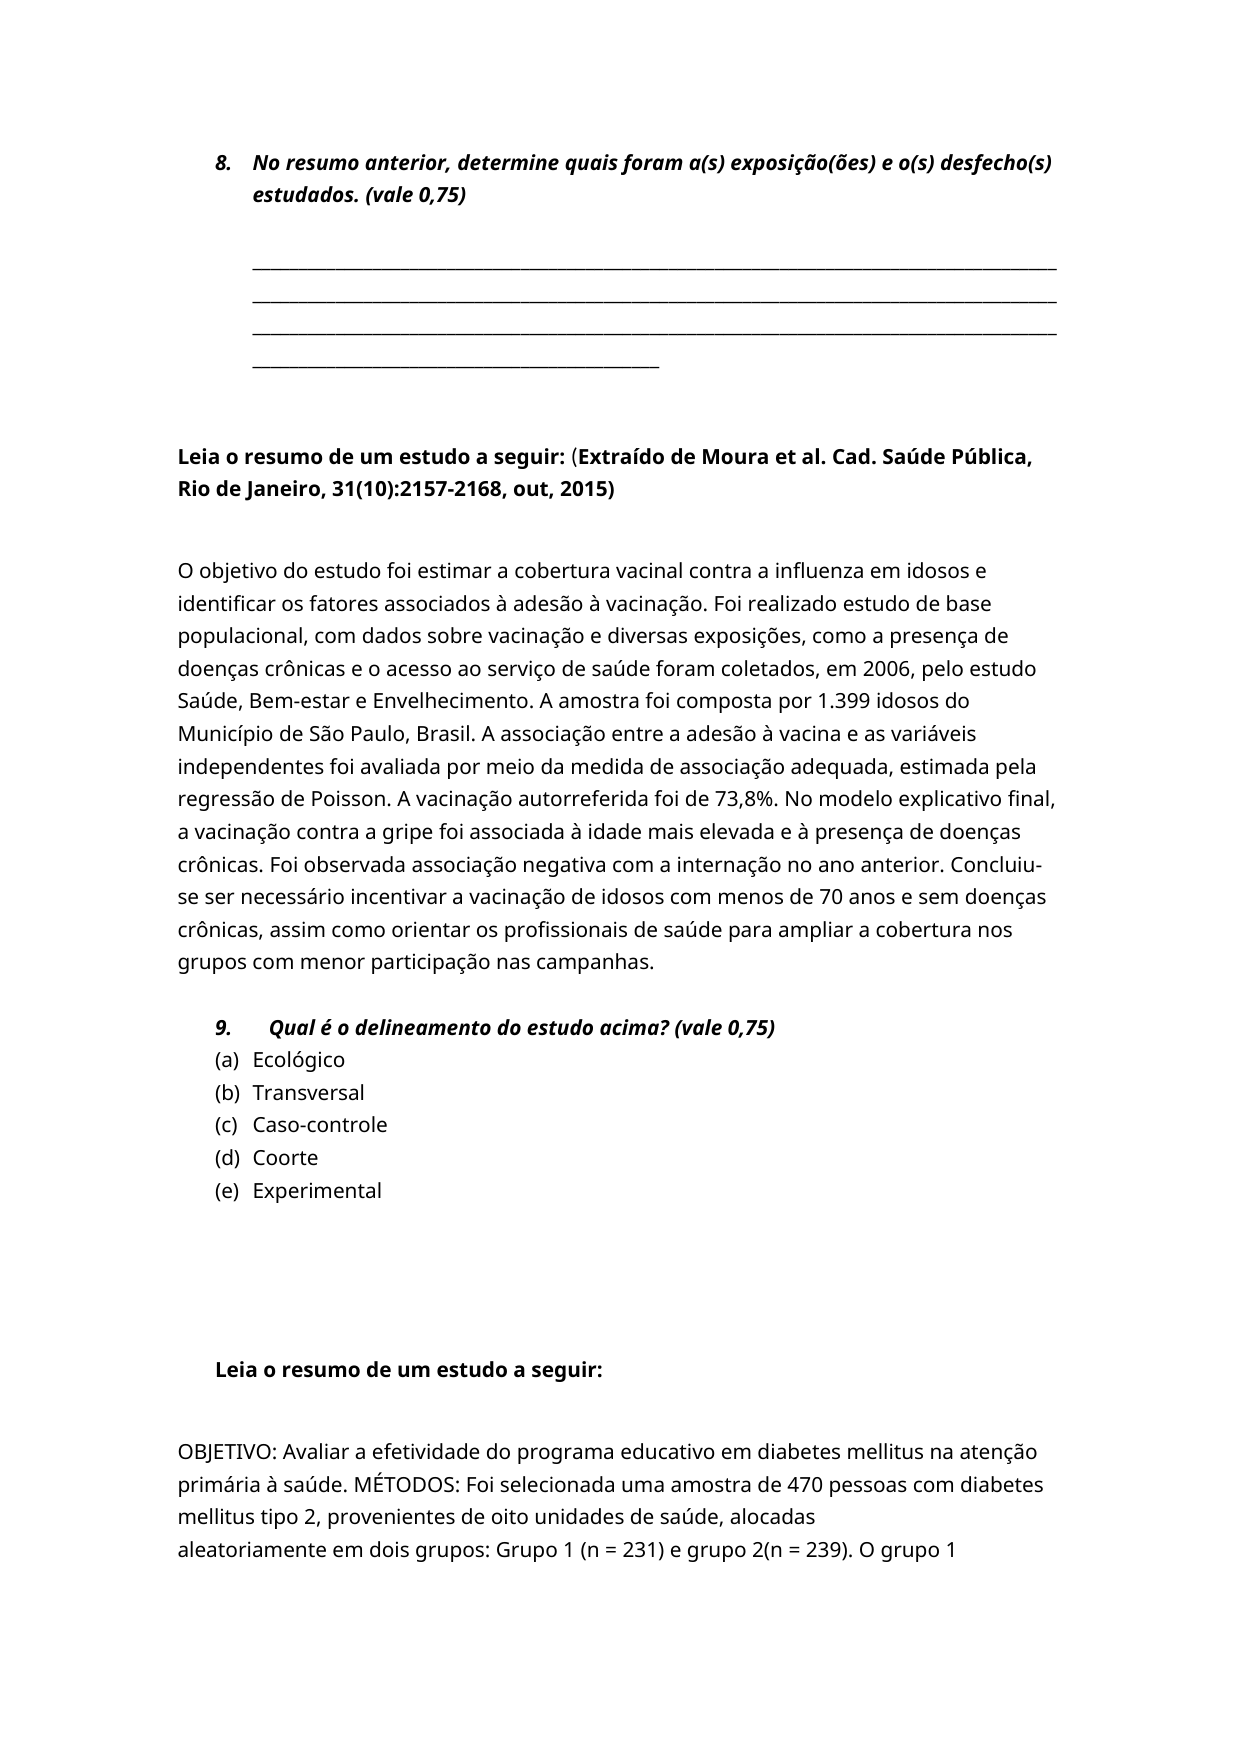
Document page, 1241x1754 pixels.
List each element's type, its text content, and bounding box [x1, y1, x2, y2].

list No resumo anterior, determine quais foram a(s) exposição(ões) e o(s) desfecho(s) estudados. (vale 0,75) [215, 148, 1063, 209]
list Experimental [215, 1176, 1063, 1204]
list Qual é o delineamento do estudo acima? (vale 0,75) [215, 1013, 1063, 1041]
list OBJETIVO: Avaliar a efetividade do programa educativo em diabetes mellitus na atenção primária à saúde. MÉTODOS: Foi selecionada uma amostra de 470 pessoas com diabetes mellitus tipo 2, provenientes de oito unidades de saúde, alocadas [177, 1437, 1063, 1531]
text Leia o resumo de um estudo a seguir: (Extraído de Moura et al. Cad. Saúde Pública, Rio de Janeiro, 31(10):2157-2168, out, 2015) [177, 442, 1063, 503]
list Ecológico [215, 1045, 1063, 1074]
list _________________________________________________________________________________________________________________________________________________________________________________________________________________________________________________________________________________________________________________ [252, 245, 1063, 372]
list Coorte [215, 1143, 1063, 1172]
list O objetivo do estudo foi estimar a cobertura vacinal contra a influenza em idosos e identificar os fatores associados à adesão à vacinação. Foi realizado estudo de base populacional, com dados sobre vacinação e diversas exposições, como a presença de doenças crônicas e o acesso ao serviço de saúde foram coletados, em 2006, pelo estudo Saúde, Bem-estar e Envelhecimento. A amostra foi composta por 1.399 idosos do Município de São Paulo, Brasil. A associação entre a adesão à vacina e as variáveis independentes foi avaliada por meio da medida de associação adequada, estimada pela regressão de Poisson. A vacinação autorreferida foi de 73,8%. No modelo explicativo final, a vacinação contra a gripe foi associada à idade mais elevada e à presença de doenças crônicas. Foi observada associação negativa com a internação no ano anterior. Concluiu-se ser necessário incentivar a vacinação de idosos com menos de 70 anos e sem doenças crônicas, assim como orientar os profissionais de saúde para ampliar a cobertura nos grupos com menor participação nas campanhas. [177, 556, 1063, 976]
list Caso-controle [215, 1111, 1063, 1139]
text Leia o resumo de um estudo a seguir: [177, 1355, 1063, 1384]
list aleatoriamente em dois grupos: Grupo 1 (n = 231) e grupo 2(n = 239). O grupo 1 [177, 1535, 1063, 1563]
list Transversal [215, 1078, 1063, 1106]
